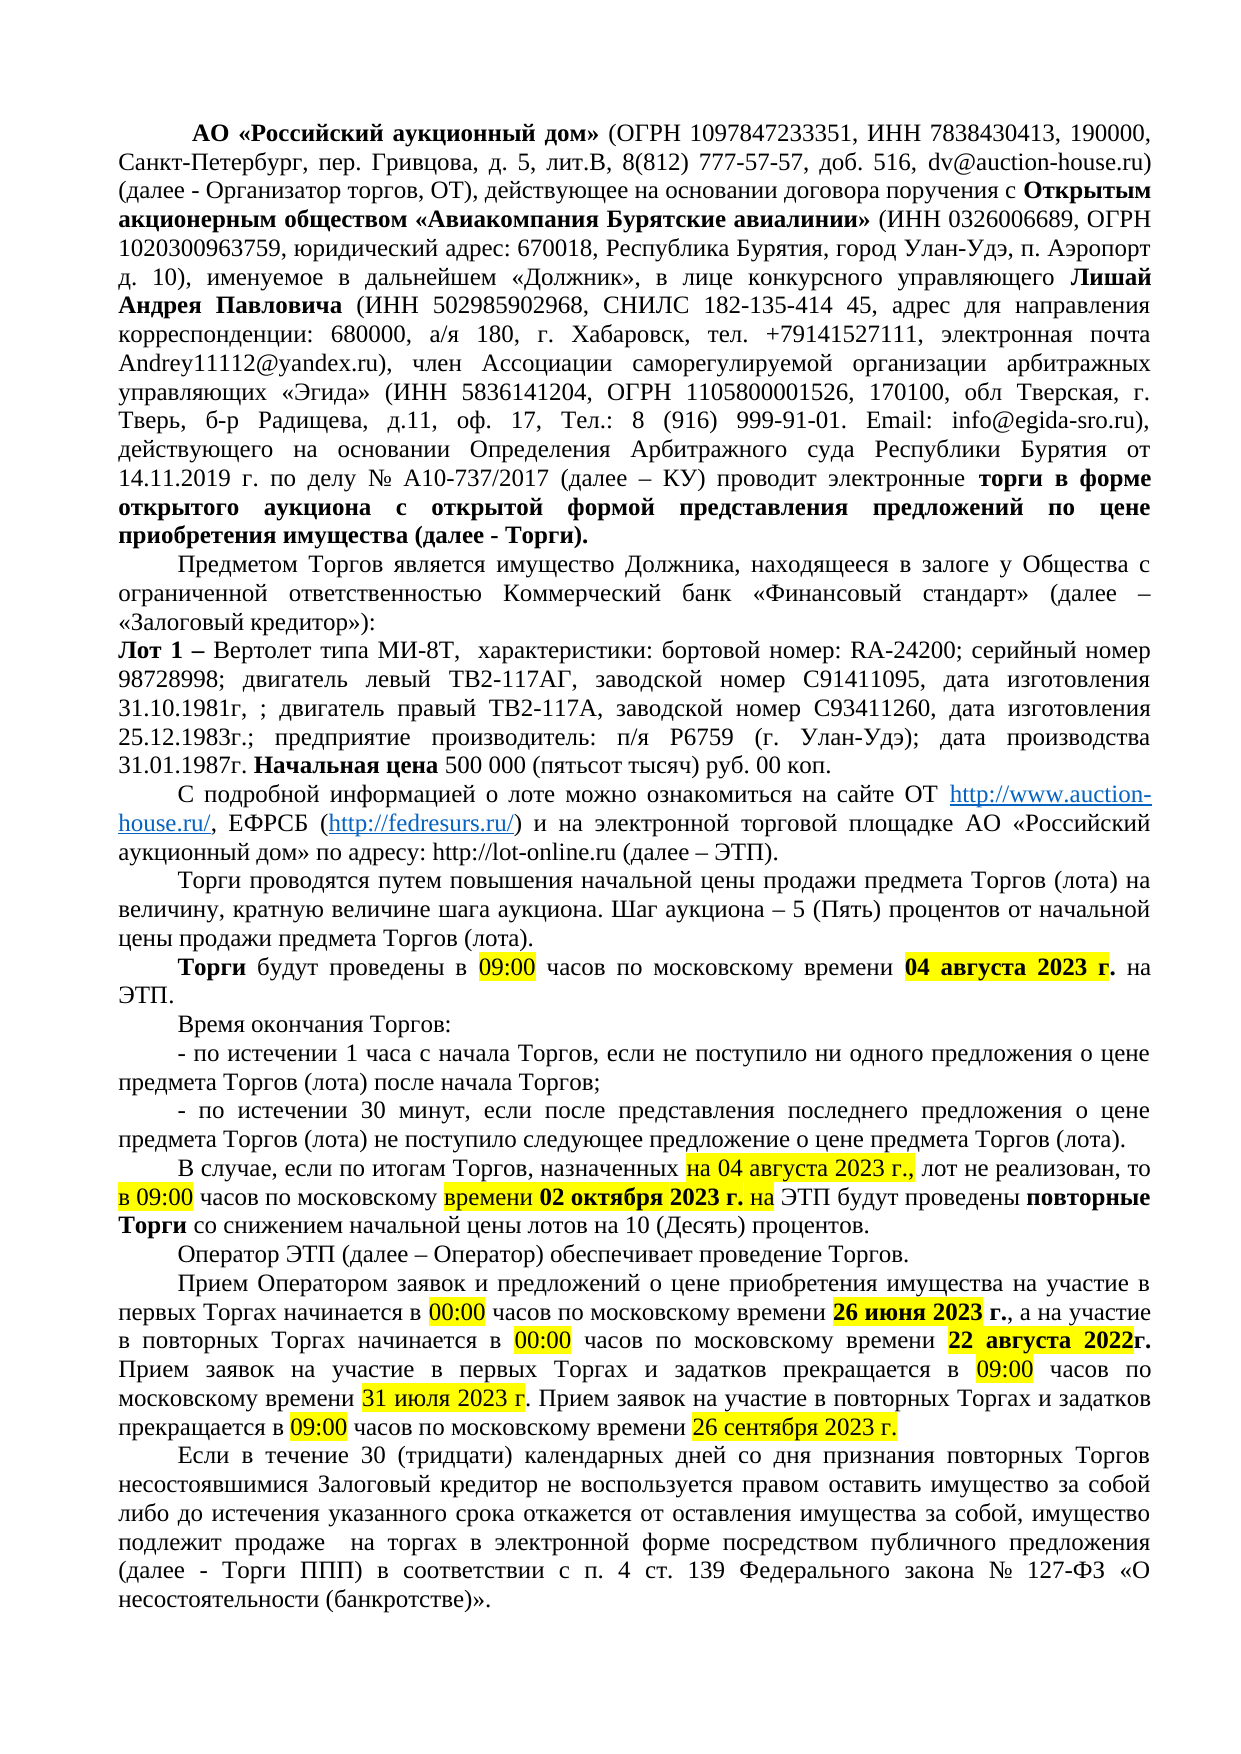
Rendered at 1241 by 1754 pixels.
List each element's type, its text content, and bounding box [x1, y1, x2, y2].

text Время окончания Торгов: [118, 1009, 1151, 1038]
text Предметом Торгов является имущество Должника, находящееся в залоге у Общества с ограниченной ответственностью Коммерческий банк «Финансовый стандарт» (далее – «Залоговый кредитор»): [118, 549, 1151, 636]
text В случае, если по итогам Торгов, назначенных на 04 августа 2023 г., лот не реализован, то в 09:00 часов по московскому времени 02 октября 2023 г. на ЭТП будут проведены повторные Торги со снижением начальной цены лотов на 10 (Десять) процентов. [118, 1153, 1151, 1239]
text - по истечении 30 минут, если после представления последнего предложения о цене предмета Торгов (лота) не поступило следующее предложение о цене предмета Торгов (лота). [118, 1096, 1151, 1153]
text - по истечении 1 часа с начала Торгов, если не поступило ни одного предложения о цене предмета Торгов (лота) после начала Торгов; [118, 1038, 1151, 1096]
text С подробной информацией о лоте можно ознакомиться на сайте ОТ http://www.auction-house.ru/, ЕФРСБ (http://fedresurs.ru/) и на электронной торговой площадке АО «Российский аукционный дом» по адресу: http://lot-online.ru (далее – ЭТП). [118, 779, 1151, 866]
text Оператор ЭТП (далее – Оператор) обеспечивает проведение Торгов. [118, 1239, 1151, 1268]
text Торги проводятся путем повышения начальной цены продажи предмета Торгов (лота) на величину, кратную величине шага аукциона. Шаг аукциона – 5 (Пять) процентов от начальной цены продажи предмета Торгов (лота). [118, 866, 1151, 952]
text Торги будут проведены в 09:00 часов по московскому времени 04 августа 2023 г. на ЭТП. [118, 952, 1151, 1009]
text АО «Российский аукционный дом» (ОГРН 1097847233351, ИНН 7838430413, 190000, Санкт-Петербург, пер. Гривцова, д. 5, лит.В, 8(812) 777-57-57, доб. 516, dv@auction-house.ru) (далее - Организатор торгов, ОТ), действующее на основании договора поручения с Открытым акционерным обществом «Авиакомпания Бурятские авиалинии» (ИНН 0326006689, ОГРН 1020300963759, юридический адрес: 670018, Республика Бурятия, город Улан-Удэ, п. Аэропорт д. 10), именуемое в дальнейшем «Должник», в лице конкурсного управляющего Лишай Андрея Павловича (ИНН 502985902968, СНИЛС 182-135-414 45, адрес для направления корреспонденции: 680000, а/я 180, г. Хабаровск, тел. +79141527111, электронная почта Andrey11112@yandex.ru), член Ассоциации саморегулируемой организации арбитражных управляющих «Эгида» (ИНН 5836141204, ОГРН 1105800001526, 170100, обл Тверская, г. Тверь, б-р Радищева, д.11, оф. 17, Тел.: 8 (916) 999-91-01. Email: info@egida-sro.ru), действующего на основании Определения Арбитражного суда Республики Бурятия от 14.11.2019 г. по делу № А10-737/2017 (далее – КУ) проводит электронные торги в форме открытого аукциона с открытой формой представления предложений по цене приобретения имущества (далее - Торги). [118, 118, 1151, 549]
text Лот 1 – Вертолет типа МИ-8Т, характеристики: бортовой номер: RA-24200; серийный номер 98728998; двигатель левый ТВ2-117АГ, заводской номер С91411095, дата изготовления 31.10.1981г, ; двигатель правый ТВ2-117А, заводской номер С93411260, дата изготовления 25.12.1983г.; предприятие производитель: п/я Р6759 (г. Улан-Удэ); дата производства 31.01.1987г. Начальная цена 500 000 (пятьсот тысяч) руб. 00 коп. [118, 636, 1151, 779]
text Прием Оператором заявок и предложений о цене приобретения имущества на участие в первых Торгах начинается в 00:00 часов по московскому времени 26 июня 2023 г., а на участие в повторных Торгах начинается в 00:00 часов по московскому времени 22 августа 2022г. Прием заявок на участие в первых Торгах и задатков прекращается в 09:00 часов по московскому времени 31 июля 2023 г. Прием заявок на участие в повторных Торгах и задатков прекращается в 09:00 часов по московскому времени 26 сентября 2023 г. [118, 1268, 1151, 1441]
text Если в течение 30 (тридцати) календарных дней со дня признания повторных Торгов несостоявшимися Залоговый кредитор не воспользуется правом оставить имущество за собой либо до истечения указанного срока откажется от оставления имущества за собой, имущество подлежит продаже на торгах в электронной форме посредством публичного предложения (далее - Торги ППП) в соответствии с п. 4 ст. 139 Федерального закона № 127-ФЗ «О несостоятельности (банкротстве)». [118, 1441, 1151, 1613]
